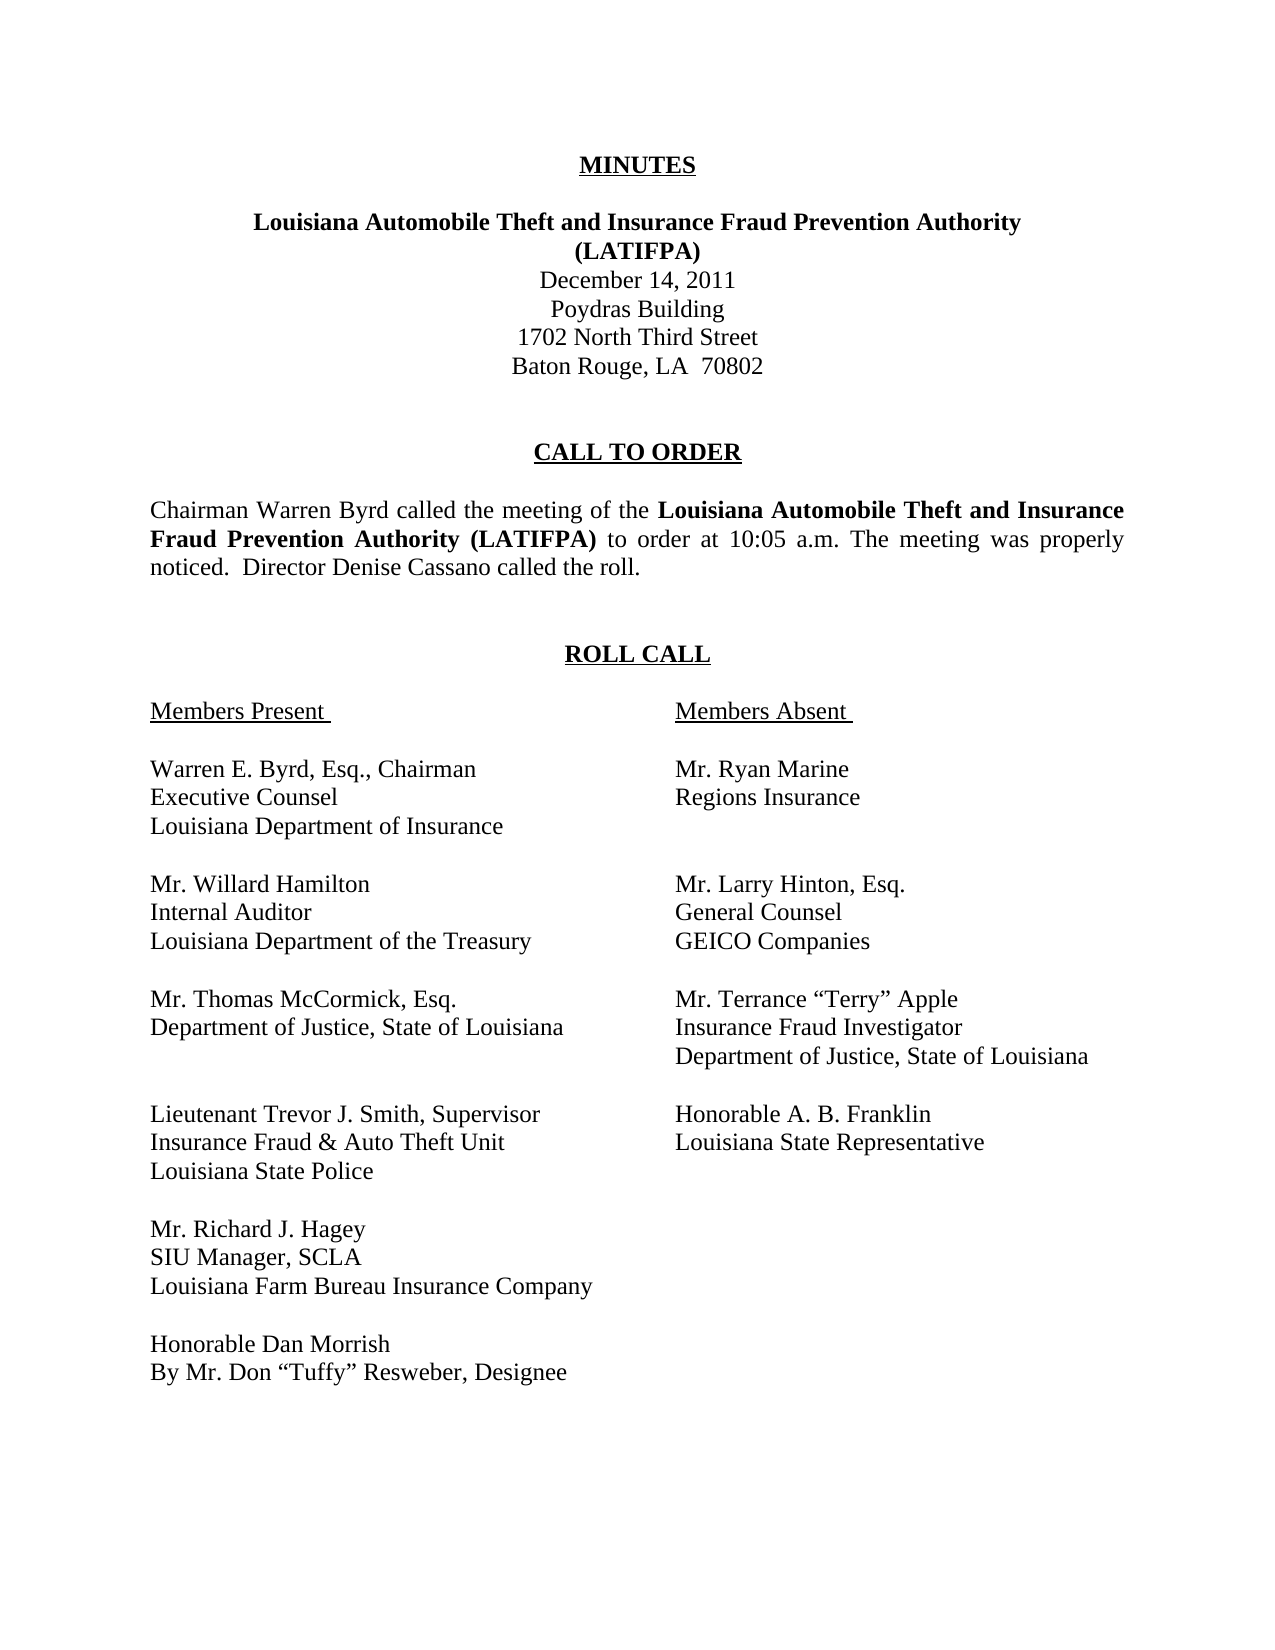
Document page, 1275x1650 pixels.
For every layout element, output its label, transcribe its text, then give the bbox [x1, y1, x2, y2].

text Lieutenant Trevor J. Smith, Supervisor Honorable A. B. Franklin [150, 1099, 1125, 1127]
text (LATIFPA) [150, 236, 1125, 265]
text December 14, 2011 [150, 265, 1125, 294]
text Members Present Members Absent [150, 696, 1125, 725]
text Mr. Richard J. Hagey [150, 1214, 1125, 1242]
text By Mr. Don “Tuffy” Resweber, Designee [150, 1357, 1125, 1386]
text Internal Auditor General Counsel [150, 897, 1125, 926]
text Mr. Willard Hamilton Mr. Larry Hinton, Esq. [150, 869, 1125, 897]
text Warren E. Byrd, Esq., Chairman Mr. Ryan Marine [150, 754, 1125, 782]
text Insurance Fraud & Auto Theft Unit Louisiana State Representative [150, 1127, 1125, 1156]
text Poydras Building [150, 294, 1125, 322]
text Louisiana State Police [150, 1156, 1125, 1185]
text ROLL CALL [150, 639, 1125, 667]
text Executive Counsel Regions Insurance [150, 782, 1125, 811]
text 1702 North Third Street [150, 322, 1125, 351]
text Department of Justice, State of Louisiana [150, 1041, 1125, 1099]
text Louisiana Department of Insurance [150, 811, 1125, 840]
text Chairman Warren Byrd called the meeting of the Louisiana Automobile Theft and Insurance Fraud Prevention Authority (LATIFPA) to order at 10:05 a.m. The meeting was properly noticed. Director Denise Cassano called the roll. [150, 495, 1125, 581]
text MINUTES [150, 150, 1125, 179]
text Honorable Dan Morrish [150, 1329, 1125, 1357]
text CALL TO ORDER [150, 437, 1125, 466]
text Louisiana Automobile Theft and Insurance Fraud Prevention Authority [150, 207, 1125, 236]
text Department of Justice, State of Louisiana Insurance Fraud Investigator [150, 1012, 1125, 1041]
text Louisiana Department of the Treasury GEICO Companies [150, 926, 1125, 955]
text Mr. Thomas McCormick, Esq. Mr. Terrance “Terry” Apple [150, 984, 1125, 1012]
text SIU Manager, SCLA [150, 1242, 1125, 1271]
text Louisiana Farm Bureau Insurance Company [150, 1271, 1125, 1300]
text Baton Rouge, LA 70802 [150, 351, 1125, 380]
